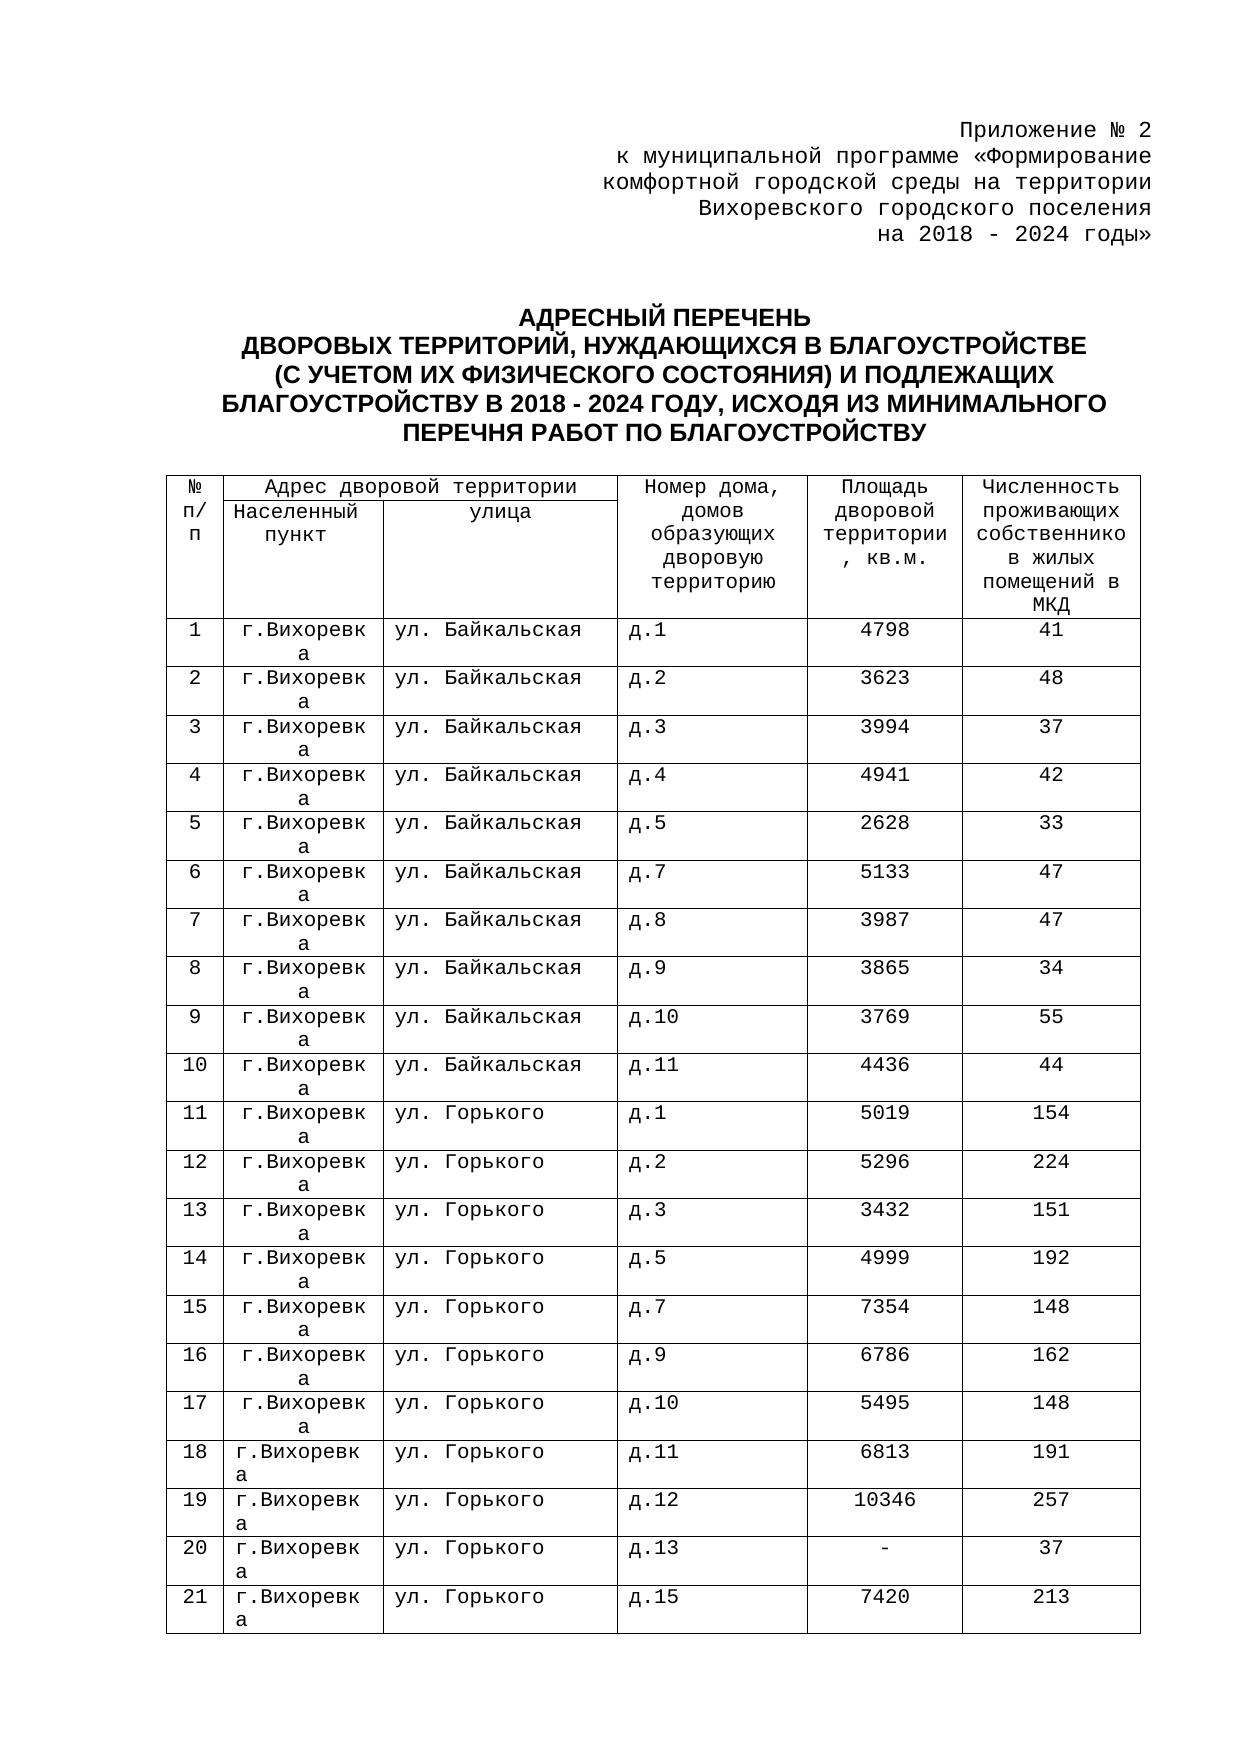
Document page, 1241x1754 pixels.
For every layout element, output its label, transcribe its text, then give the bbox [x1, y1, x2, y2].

table_cell ул. Байкальская [384, 764, 617, 811]
table_cell г.Вихоревка [224, 1054, 383, 1101]
table_cell д.9 [618, 1344, 807, 1391]
table_cell ул. Байкальская [384, 716, 617, 763]
table_cell г.Вихоревка [224, 1344, 383, 1391]
table_cell ул. Горького [384, 1296, 617, 1343]
table_cell 3432 [808, 1199, 962, 1246]
table_cell 162 [963, 1344, 1140, 1391]
table_cell д.11 [618, 1441, 807, 1488]
table_cell д.7 [618, 1296, 807, 1343]
table_cell 5133 [808, 861, 962, 908]
table_cell 10 [167, 1054, 223, 1101]
table_cell д.5 [618, 812, 807, 859]
table_cell д.3 [618, 716, 807, 763]
table_cell 3865 [808, 957, 962, 1004]
table_cell ул. Горького [384, 1344, 617, 1391]
table_cell 55 [963, 1006, 1140, 1053]
table_cell г.Вихоревка [224, 1586, 383, 1633]
table_cell 5296 [808, 1151, 962, 1198]
table_cell 21 [167, 1586, 223, 1633]
table_cell 10346 [808, 1489, 962, 1536]
table_cell 3769 [808, 1006, 962, 1053]
table_cell 9 [167, 1006, 223, 1053]
table_cell 5019 [808, 1102, 962, 1149]
table_cell 7354 [808, 1296, 962, 1343]
table_cell г.Вихоревка [224, 957, 383, 1004]
table_cell 191 [963, 1441, 1140, 1488]
text (С УЧЕТОМ ИХ ФИЗИЧЕСКОГО СОСТОЯНИЯ) И ПОДЛЕЖАЩИХ БЛАГОУСТРОЙСТВУ В 2018 - 2024 ГОДУ, ИСХОДЯ ИЗ МИНИМАЛЬНОГО ПЕРЕЧНЯ РАБОТ ПО БЛАГОУСТРОЙСТВУ [177, 360, 1152, 446]
text ДВОРОВЫХ ТЕРРИТОРИЙ, НУЖДАЮЩИХСЯ В БЛАГОУСТРОЙСТВЕ [177, 331, 1152, 360]
text к муниципальной программе «Формирование комфортной городской среды на территории Вихоревского городского поселения [591, 144, 1152, 222]
table_cell 41 [963, 619, 1140, 666]
table_header № п/п [167, 476, 223, 618]
table_cell ул. Горького [384, 1102, 617, 1149]
table_cell 4798 [808, 619, 962, 666]
table_cell 148 [963, 1392, 1140, 1439]
table_cell 8 [167, 957, 223, 1004]
table_cell ул. Байкальская [384, 1006, 617, 1053]
table_cell г.Вихоревка [224, 1006, 383, 1053]
table_cell 148 [963, 1296, 1140, 1343]
table_cell 18 [167, 1441, 223, 1488]
table_cell 20 [167, 1537, 223, 1584]
table_cell г.Вихоревка [224, 619, 383, 666]
table_cell г.Вихоревка [224, 909, 383, 956]
table_cell д.9 [618, 957, 807, 1004]
table_cell 4 [167, 764, 223, 811]
table_cell д.3 [618, 1199, 807, 1246]
table_cell г.Вихоревка [224, 764, 383, 811]
table_cell 42 [963, 764, 1140, 811]
table_cell 34 [963, 957, 1140, 1004]
table_cell д.10 [618, 1392, 807, 1439]
table_cell ул. Горького [384, 1199, 617, 1246]
table_cell ул. Байкальская [384, 619, 617, 666]
table_cell 224 [963, 1151, 1140, 1198]
table_cell 3623 [808, 667, 962, 714]
table_cell д.2 [618, 1151, 807, 1198]
table_cell г.Вихоревка [224, 716, 383, 763]
table_cell г.Вихоревка [224, 1392, 383, 1439]
table_cell 2628 [808, 812, 962, 859]
table_cell 192 [963, 1247, 1140, 1294]
table_cell 151 [963, 1199, 1140, 1246]
table_cell 15 [167, 1296, 223, 1343]
table_cell 257 [963, 1489, 1140, 1536]
table_header Численность проживающих собственников жилых помещений в МКД [963, 476, 1140, 618]
table_cell ул. Горького [384, 1392, 617, 1439]
table_cell ул. Горького [384, 1247, 617, 1294]
table_header Площадь дворовой территории, кв.м. [808, 476, 962, 618]
table_header Адрес дворовой территории [224, 476, 617, 500]
table_cell ул. Горького [384, 1489, 617, 1536]
table_cell ул. Байкальская [384, 909, 617, 956]
table_cell 37 [963, 716, 1140, 763]
table_cell д.12 [618, 1489, 807, 1536]
table_cell д.10 [618, 1006, 807, 1053]
text на 2018 - 2024 годы» [591, 222, 1152, 248]
table_cell г.Вихоревка [224, 1247, 383, 1294]
table_cell 17 [167, 1392, 223, 1439]
table_cell 33 [963, 812, 1140, 859]
table_cell д.1 [618, 1102, 807, 1149]
table_cell 44 [963, 1054, 1140, 1101]
table_cell 3 [167, 716, 223, 763]
table_cell 4941 [808, 764, 962, 811]
table_cell 37 [963, 1537, 1140, 1584]
table_cell 5495 [808, 1392, 962, 1439]
table_cell д.8 [618, 909, 807, 956]
text Приложение № 2 [591, 118, 1152, 144]
table_header Номер дома, домов образующих дворовую территорию [618, 476, 807, 618]
text АДРЕСНЫЙ ПЕРЕЧЕНЬ [177, 302, 1152, 331]
table_cell ул. Горького [384, 1441, 617, 1488]
table_cell 6 [167, 861, 223, 908]
table_cell ул. Байкальская [384, 667, 617, 714]
table_cell 213 [963, 1586, 1140, 1633]
table_cell г.Вихоревка [224, 1537, 383, 1584]
table_cell ул. Байкальская [384, 957, 617, 1004]
table_cell 48 [963, 667, 1140, 714]
table_cell 3994 [808, 716, 962, 763]
table_cell ул. Байкальская [384, 1054, 617, 1101]
table_cell Населенный пункт [224, 501, 383, 618]
table_cell 6786 [808, 1344, 962, 1391]
table_cell 14 [167, 1247, 223, 1294]
table_cell 19 [167, 1489, 223, 1536]
table_cell 3987 [808, 909, 962, 956]
table_cell 2 [167, 667, 223, 714]
table_cell д.1 [618, 619, 807, 666]
table_cell 47 [963, 861, 1140, 908]
table_cell ул. Байкальская [384, 812, 617, 859]
table_cell ул. Горького [384, 1537, 617, 1584]
table_cell 16 [167, 1344, 223, 1391]
table_cell - [808, 1537, 962, 1584]
table_cell 12 [167, 1151, 223, 1198]
table_cell ул. Горького [384, 1151, 617, 1198]
table_cell 5 [167, 812, 223, 859]
table_cell г.Вихоревка [224, 1441, 383, 1488]
table_cell г.Вихоревка [224, 1151, 383, 1198]
table_cell г.Вихоревка [224, 1102, 383, 1149]
table_cell г.Вихоревка [224, 861, 383, 908]
table_cell 4436 [808, 1054, 962, 1101]
table_cell г.Вихоревка [224, 667, 383, 714]
table_cell 4999 [808, 1247, 962, 1294]
table_cell г.Вихоревка [224, 1296, 383, 1343]
table_cell ул. Байкальская [384, 861, 617, 908]
table_cell д.11 [618, 1054, 807, 1101]
table_cell д.7 [618, 861, 807, 908]
table_cell 6813 [808, 1441, 962, 1488]
table_cell 13 [167, 1199, 223, 1246]
table_cell г.Вихоревка [224, 1199, 383, 1246]
table_cell г.Вихоревка [224, 812, 383, 859]
table_cell 7 [167, 909, 223, 956]
table_cell 154 [963, 1102, 1140, 1149]
table_cell д.2 [618, 667, 807, 714]
table_cell 11 [167, 1102, 223, 1149]
table_cell 47 [963, 909, 1140, 956]
table_cell д.15 [618, 1586, 807, 1633]
table_cell улица [384, 501, 617, 618]
table_cell ул. Горького [384, 1586, 617, 1633]
table_cell д.4 [618, 764, 807, 811]
table_cell д.5 [618, 1247, 807, 1294]
table_cell 7420 [808, 1586, 962, 1633]
table_cell д.13 [618, 1537, 807, 1584]
table_cell 1 [167, 619, 223, 666]
table_cell г.Вихоревка [224, 1489, 383, 1536]
